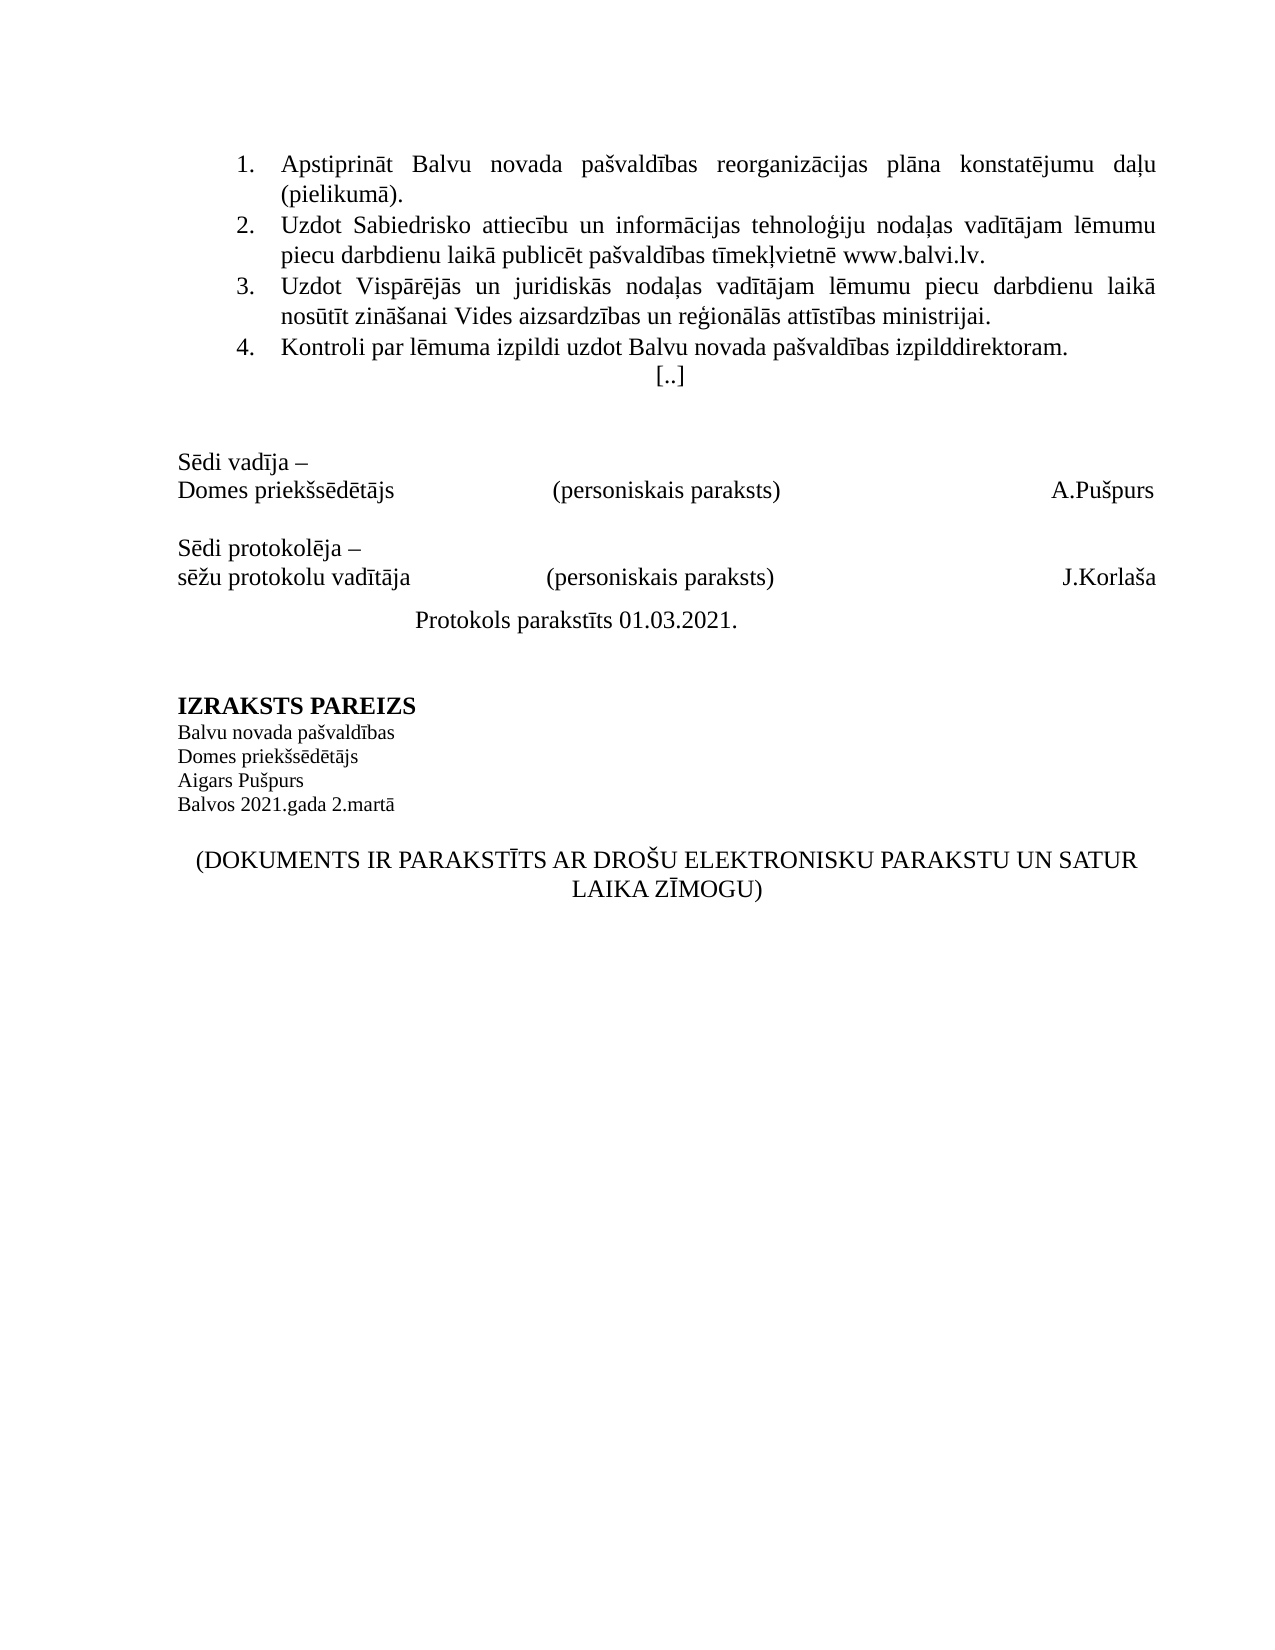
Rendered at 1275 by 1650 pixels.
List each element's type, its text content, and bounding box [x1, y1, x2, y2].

text [..] [177, 361, 1157, 389]
text Aigars Pušpurs [177, 768, 1157, 792]
text Sēdi protokolēja – [177, 533, 1157, 562]
list Kontroli par lēmuma izpildi uzdot Balvu novada pašvaldības izpilddirektoram. [236, 330, 1157, 361]
list Uzdot Vispārējās un juridiskās nodaļas vadītājam lēmumu piecu darbdienu laikā nosūtīt zināšanai Vides aizsardzības un reģionālās attīstības ministrijai. [236, 269, 1157, 330]
text Domes priekšsēdētājs [177, 744, 1157, 768]
text sēžu protokolu vadītāja (personiskais paraksts) J.Korlaša Protokols parakstīts 01.03.2021. [177, 562, 1157, 634]
text Sēdi vadīja – [177, 447, 1157, 476]
text Domes priekšsēdētājs (personiskais paraksts) A.Pušpurs [177, 476, 1157, 504]
text IZRAKSTS PAREIZS [177, 691, 1157, 720]
text Balvos 2021.gada 2.martā [177, 792, 1157, 816]
text Balvu novada pašvaldības [177, 720, 1157, 744]
list Apstiprināt Balvu novada pašvaldības reorganizācijas plāna konstatējumu daļu (pielikumā). [236, 147, 1157, 208]
list Uzdot Sabiedrisko attiecību un informācijas tehnoloģiju nodaļas vadītājam lēmumu piecu darbdienu laikā publicēt pašvaldības tīmekļvietnē www.balvi.lv. [236, 208, 1157, 269]
text (DOKUMENTS IR PARAKSTĪTS AR DROŠU ELEKTRONISKU PARAKSTU UN SATUR LAIKA ZĪMOGU) [177, 845, 1157, 902]
